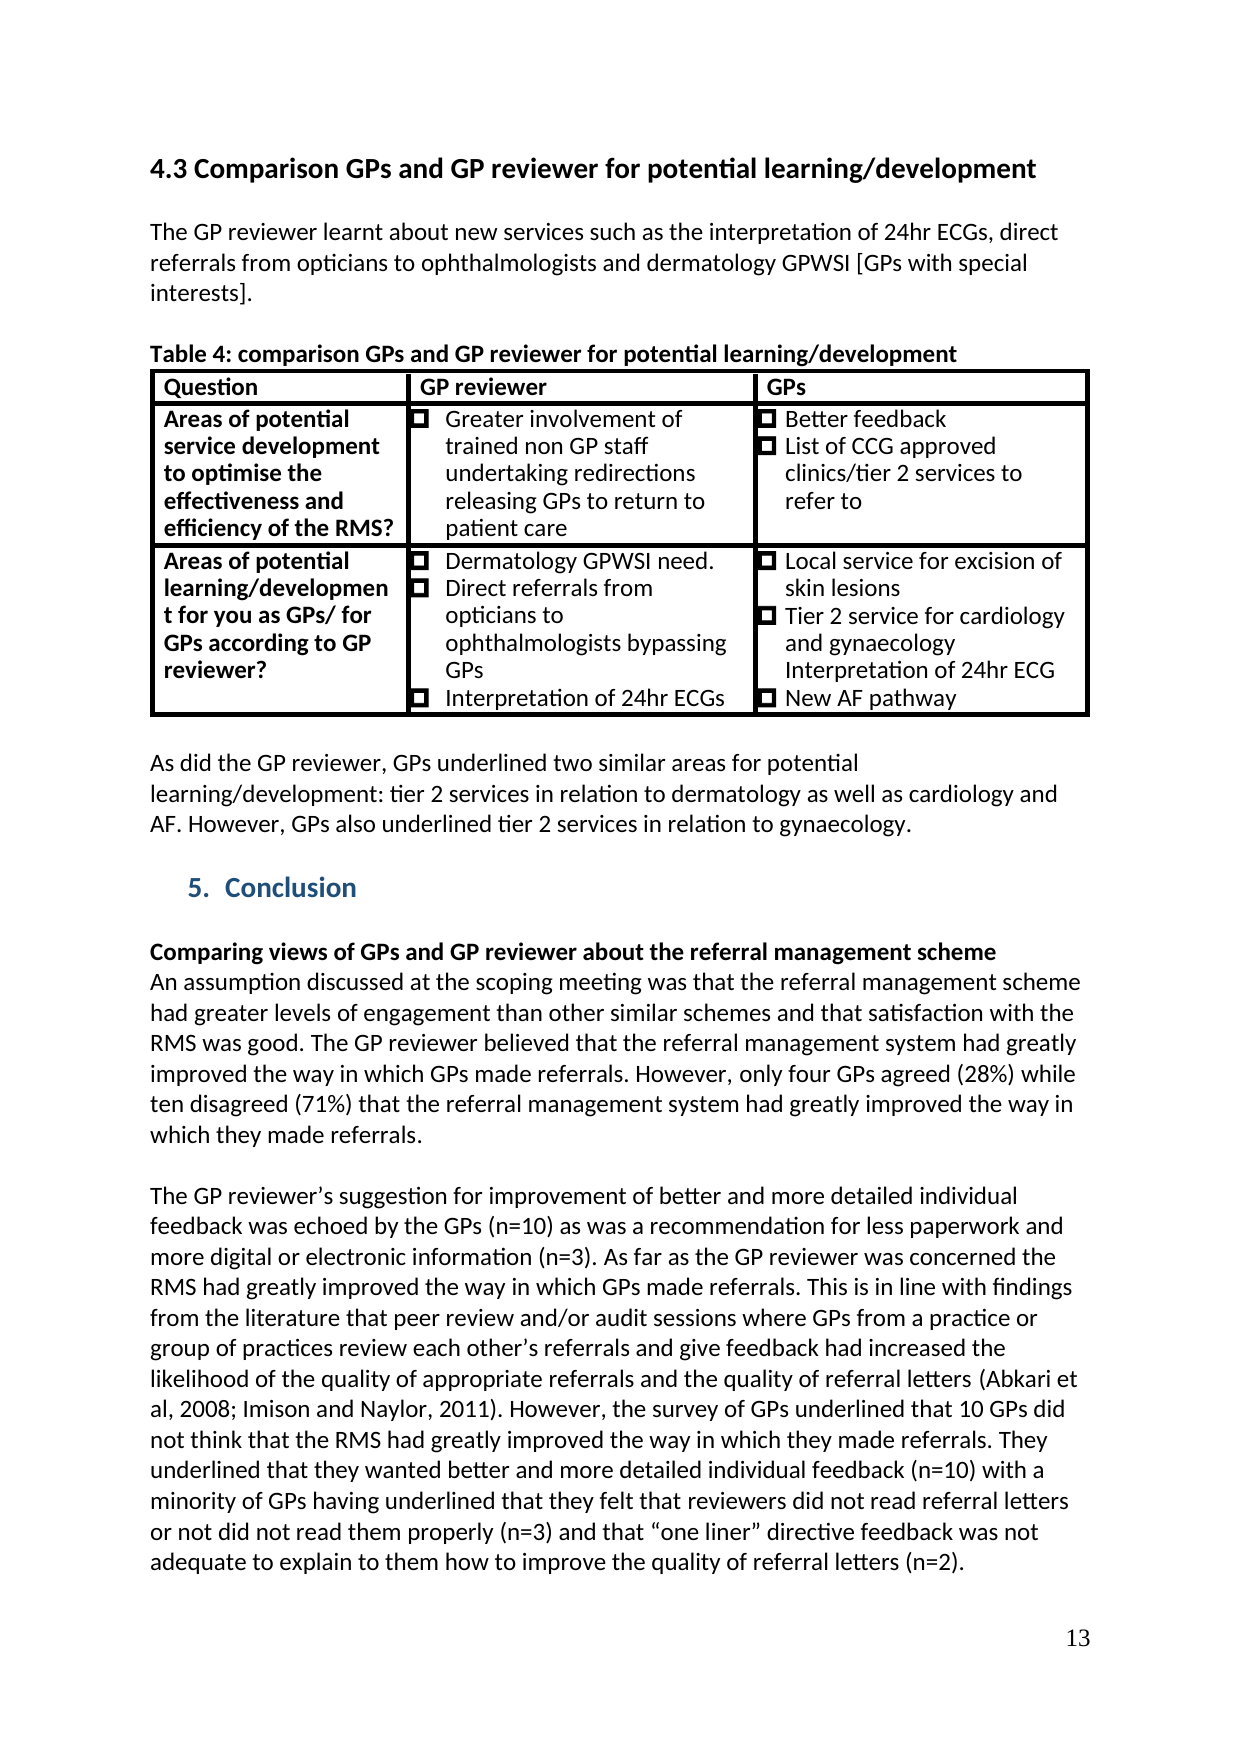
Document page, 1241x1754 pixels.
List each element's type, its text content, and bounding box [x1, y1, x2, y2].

table_header GP reviewer [411, 373, 755, 401]
subtitle The GP reviewer learnt about new services such as the interpretation of 24hr ECGs, direct referrals from opticians to ophthalmologists and dermatology GPWSI [GPs with special interests]. [150, 216, 1090, 308]
table_cell Dermatology GPWSI need. Direct referrals from opticians to ophthalmologists bypassing GPs Interpretation of 24hr ECGs [411, 548, 753, 712]
table_cell Local service for excision of skin lesions Tier 2 service for cardiology and gynaecology Interpretation of 24hr ECG New AF pathway [758, 548, 1085, 712]
table_cell Areas of potential service development to optimise the effectiveness and efficiency of the RMS? [155, 406, 406, 543]
table_header GPs [758, 373, 1085, 401]
list Conclusion [187, 869, 1090, 905]
text As did the GP reviewer, GPs underlined two similar areas for potential learning/development: tier 2 services in relation to dermatology as well as cardiology and AF. However, GPs also underlined tier 2 services in relation to gynaecology. [150, 747, 1090, 839]
subtitle Table 4: comparison GPs and GP reviewer for potential learning/development [150, 338, 1090, 369]
table_header Question [155, 373, 409, 401]
table_cell Better feedback List of CCG approved clinics/tier 2 services to refer to [758, 406, 1085, 543]
table_cell Areas of potential learning/development for you as GPs/ for GPs according to GP reviewer? [155, 548, 406, 712]
table_cell Greater involvement of trained non GP staff undertaking redirections releasing GPs to return to patient care [411, 406, 753, 543]
text Comparing views of GPs and GP reviewer about the referral management scheme [150, 936, 1090, 966]
subtitle The GP reviewer’s suggestion for improvement of better and more detailed individual feedback was echoed by the GPs (n=10) as was a recommendation for less paperwork and more digital or electronic information (n=3). As far as the GP reviewer was concerned the RMS had greatly improved the way in which GPs made referrals. This is in line with findings from the literature that peer review and/or audit sessions where GPs from a practice or group of practices review each other’s referrals and give feedback had increased the likelihood of the quality of appropriate referrals and the quality of referral letters (Abkari et al, 2008; Imison and Naylor, 2011). However, the survey of GPs underlined that 10 GPs did not think that the RMS had greatly improved the way in which they made referrals. They underlined that they wanted better and more detailed individual feedback (n=10) with a minority of GPs having underlined that they felt that reviewers did not read referral letters or not did not read them properly (n=3) and that “one liner” directive feedback was not adequate to explain to them how to improve the quality of referral letters (n=2). [150, 1180, 1090, 1577]
subtitle 4.3 Comparison GPs and GP reviewer for potential learning/development [150, 150, 1090, 186]
text An assumption discussed at the scoping meeting was that the referral management scheme had greater levels of engagement than other similar schemes and that satisfaction with the RMS was good. The GP reviewer believed that the referral management system had greatly improved the way in which GPs made referrals. However, only four GPs agreed (28%) while ten disagreed (71%) that the referral management system had greatly improved the way in which they made referrals. [150, 966, 1090, 1149]
